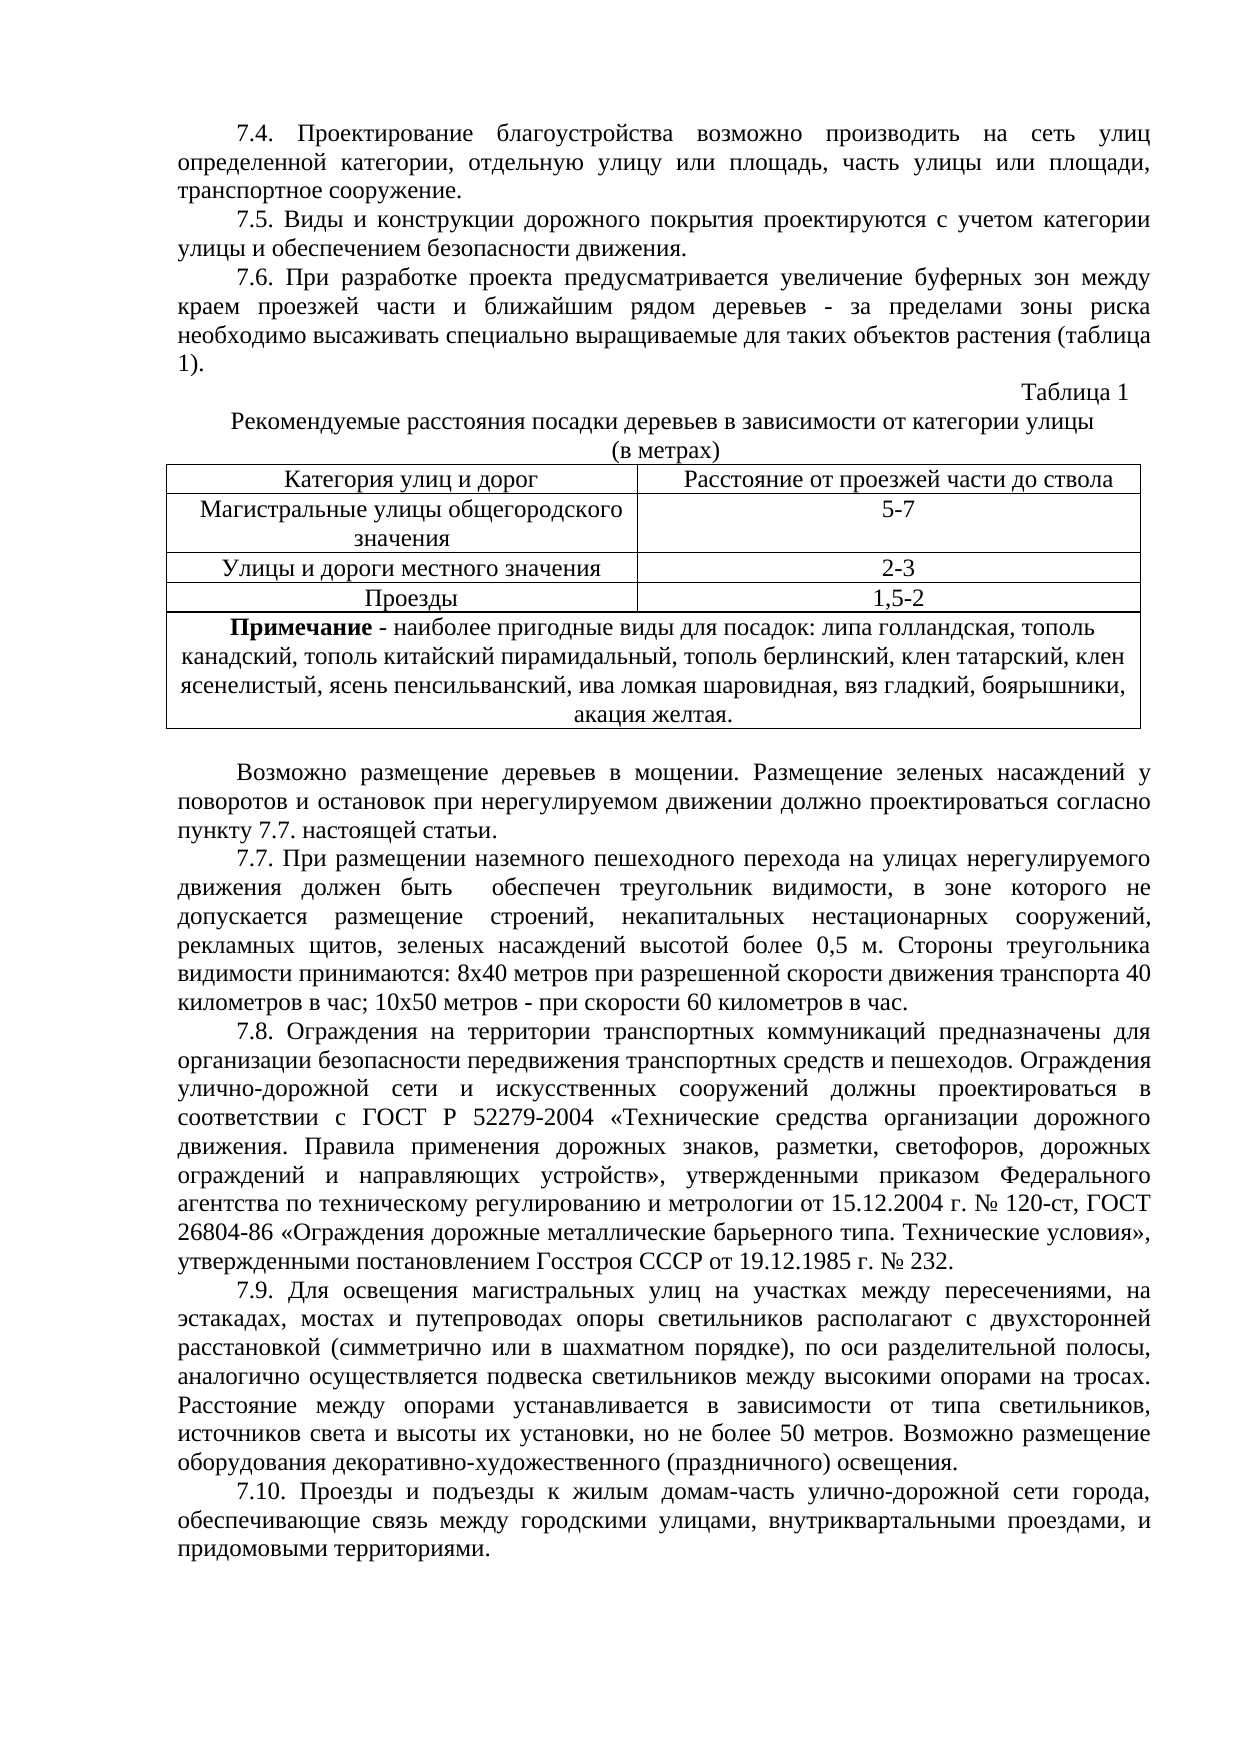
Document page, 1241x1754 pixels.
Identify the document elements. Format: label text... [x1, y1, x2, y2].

text 7.10. Проезды и подъезды к жилым домам-часть улично-дорожной сети города, обеспечивающие связь между городскими улицами, внутриквартальными проездами, и придомовыми территориями. [177, 1476, 1152, 1562]
text 7.8. Ограждения на территории транспортных коммуникаций предназначены для организации безопасности передвижения транспортных средств и пешеходов. Ограждения улично-дорожной сети и искусственных сооружений должны проектироваться в соответствии с ГОСТ Р 52279-2004 «Технические средства организации дорожного движения. Правила применения дорожных знаков, разметки, светофоров, дорожных ограждений и направляющих устройств», утвержденными приказом Федерального агентства по техническому регулированию и метрологии от 15.12.2004 г. № 120-ст, ГОСТ 26804-86 «Ограждения дорожные металлические барьерного типа. Технические условия», утвержденными постановлением Госстроя СССР от 19.12.1985 г. № 232. [177, 1016, 1152, 1275]
table_cell 1,5-2 [638, 583, 1140, 611]
table_cell Категория улиц и дорог [167, 465, 637, 493]
text 7.7. При размещении наземного пешеходного перехода на улицах нерегулируемого движения должен быть обеспечен треугольник видимости, в зоне которого не допускается размещение строений, некапитальных нестационарных сооружений, рекламных щитов, зеленых насаждений высотой более 0,5 м. Стороны треугольника видимости принимаются: 8x40 метров при разрешенной скорости движения транспорта 40 километров в час; 10x50 метров - при скорости 60 километров в час. [177, 843, 1152, 1016]
table_header Таблица 1 Рекомендуемые расстояния посадки деревьев в зависимости от категории улицы (в метрах) [166, 377, 1140, 463]
table_cell Примечание - наиболее пригодные виды для посадок: липа голландская, тополь канадский, тополь китайский пирамидальный, тополь берлинский, клен татарский, клен ясенелистый, ясень пенсильванский, ива ломкая шаровидная, вяз гладкий, боярышники, акация желтая. [167, 613, 1140, 727]
text 7.6. При разработке проекта предусматривается увеличение буферных зон между краем проезжей части и ближайшим рядом деревьев - за пределами зоны риска необходимо высаживать специально выращиваемые для таких объектов растения (таблица 1). [177, 262, 1152, 377]
table_cell 2-3 [638, 553, 1140, 582]
table_cell 5-7 [638, 494, 1140, 552]
table_cell Улицы и дороги местного значения [167, 553, 637, 582]
text 7.5. Виды и конструкции дорожного покрытия проектируются с учетом категории улицы и обеспечением безопасности движения. [177, 204, 1152, 262]
text Возможно размещение деревьев в мощении. Размещение зеленых насаждений у поворотов и остановок при нерегулируемом движении должно проектироваться согласно пункту 7.7. настоящей статьи. [177, 757, 1152, 843]
text 7.9. Для освещения магистральных улиц на участках между пересечениями, на эстакадах, мостах и путепроводах опоры светильников располагают с двухсторонней расстановкой (симметрично или в шахматном порядке), по оси разделительной полосы, аналогично осуществляется подвеска светильников между высокими опорами на тросах. Расстояние между опорами устанавливается в зависимости от типа светильников, источников света и высоты их установки, но не более 50 метров. Возможно размещение оборудования декоративно-художественного (праздничного) освещения. [177, 1275, 1152, 1476]
text 7.4. Проектирование благоустройства возможно производить на сеть улиц определенной категории, отдельную улицу или площадь, часть улицы или площади, транспортное сооружение. [177, 118, 1152, 204]
table_cell Магистральные улицы общегородского значения [167, 494, 637, 552]
table_cell Расстояние от проезжей части до ствола [638, 465, 1140, 493]
table_cell Проезды [167, 583, 637, 611]
